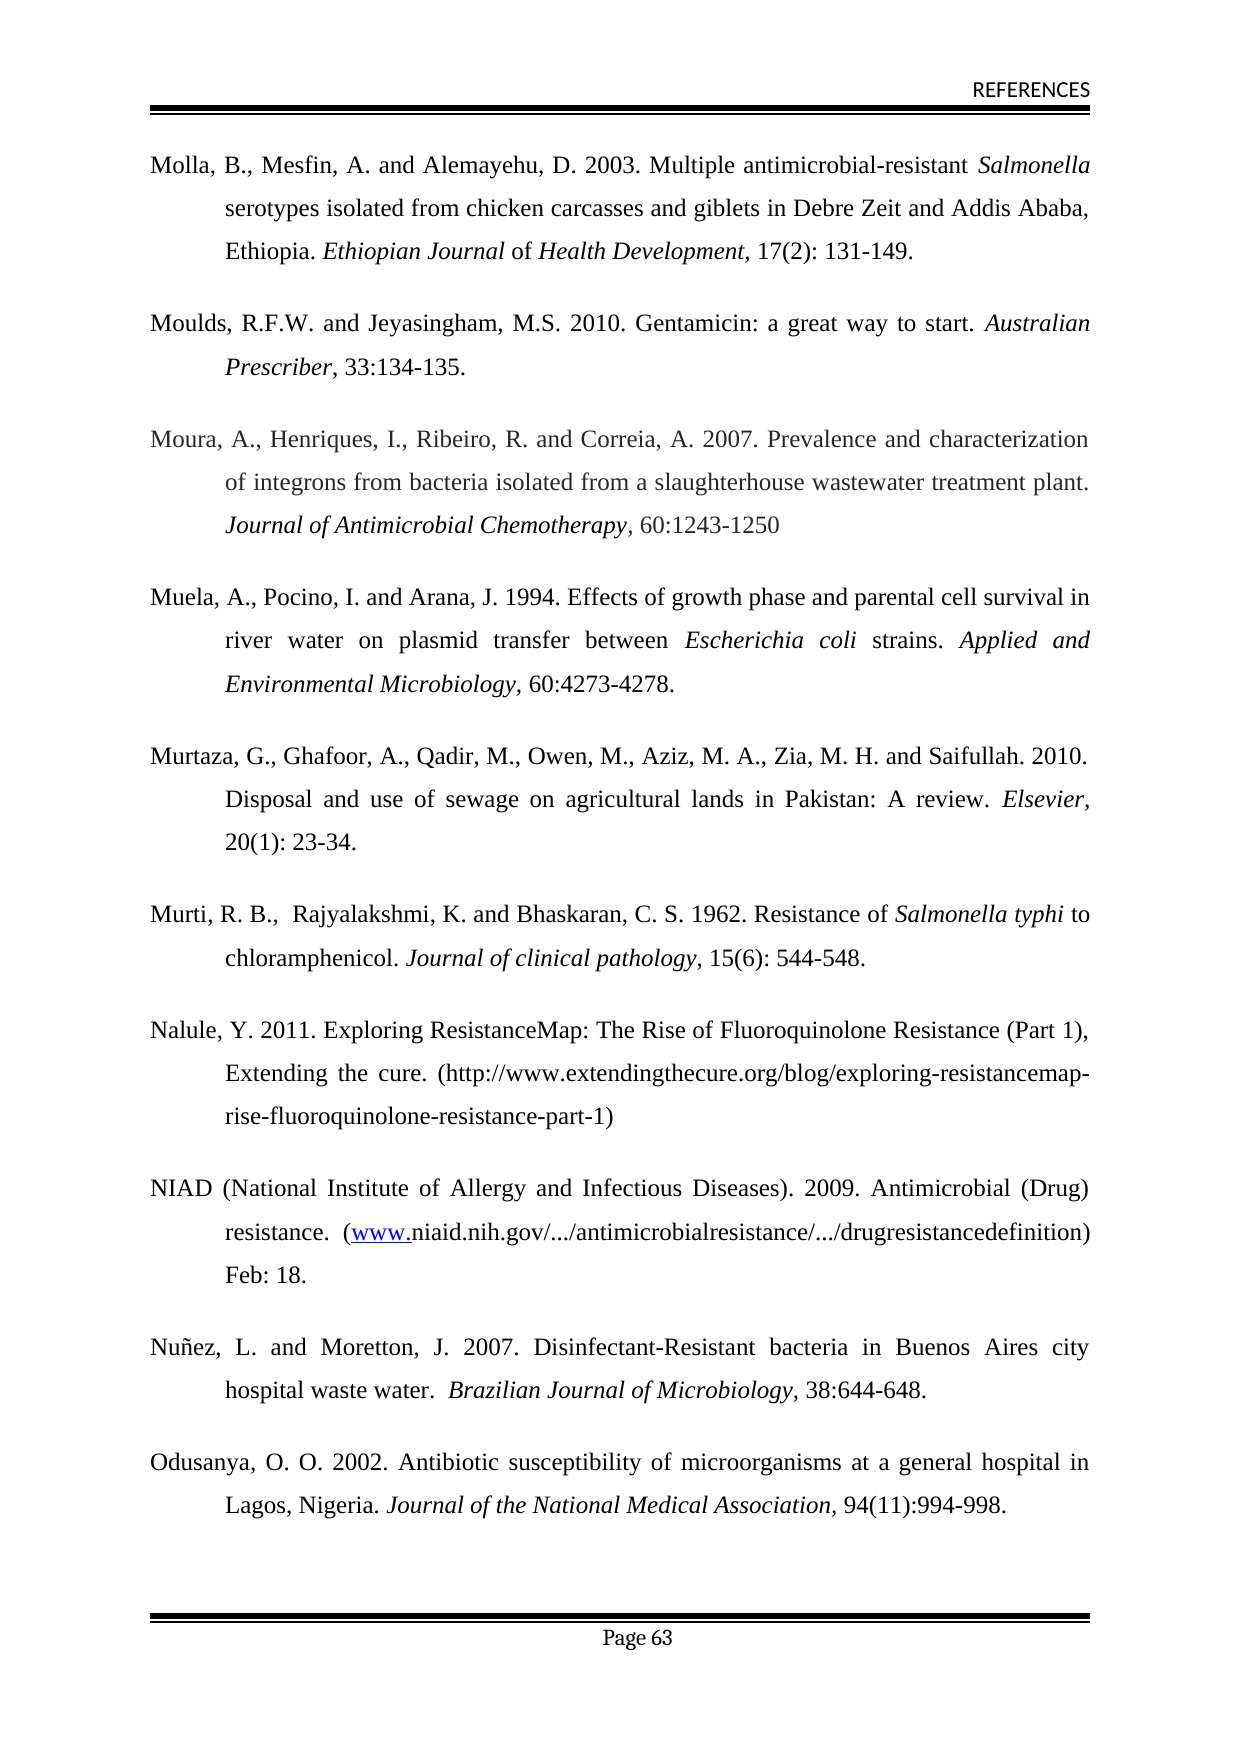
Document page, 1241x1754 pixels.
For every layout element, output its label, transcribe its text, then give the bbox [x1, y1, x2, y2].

text Nuñez, L. and Moretton, J. 2007. Disinfectant-Resistant bacteria in Buenos Aires city hospital waste water. Brazilian Journal of Microbiology, 38:644-648. [150, 1332, 1090, 1404]
text Murtaza, G., Ghafoor, A., Qadir, M., Owen, M., Aziz, M. A., Zia, M. H. and Saifullah. 2010. Disposal and use of sewage on agricultural lands in Pakistan: A review. Elsevier, 20(1): 23-34. [150, 741, 1090, 856]
text Molla, B., Mesfin, A. and Alemayehu, D. 2003. Multiple antimicrobial-resistant Salmonella serotypes isolated from chicken carcasses and giblets in Debre Zeit and Addis Ababa, Ethiopia. Ethiopian Journal of Health Development, 17(2): 131-149. [150, 150, 1090, 265]
text Odusanya, O. O. 2002. Antibiotic susceptibility of microorganisms at a general hospital in Lagos, Nigeria. Journal of the National Medical Association, 94(11):994-998. [150, 1447, 1090, 1519]
text Murti, R. B., Rajyalakshmi, K. and Bhaskaran, C. S. 1962. Resistance of Salmonella typhi to chloramphenicol. Journal of clinical pathology, 15(6): 544-548. [150, 899, 1090, 971]
text Moulds, R.F.W. and Jeyasingham, M.S. 2010. Gentamicin: a great way to start. Australian Prescriber, 33:134-135. [150, 308, 1090, 380]
subtitle Nalule, Y. 2011. Exploring ResistanceMap: The Rise of Fluoroquinolone Resistance (Part 1), Extending the cure. (http://www.extendingthecure.org/blog/exploring-resistancemap-rise-fluoroquinolone-resistance-part-1) [150, 1015, 1090, 1130]
text NIAD (National Institute of Allergy and Infectious Diseases). 2009. Antimicrobial (Drug) resistance. (www.niaid.nih.gov/.../antimicrobialresistance/.../drugresistancedefinition) Feb: 18. [150, 1173, 1090, 1288]
text Muela, A., Pocino, I. and Arana, J. 1994. Effects of growth phase and parental cell survival in river water on plasmid transfer between Escherichia coli strains. Applied and Environmental Microbiology, 60:4273-4278. [150, 582, 1090, 697]
text Moura, A., Henriques, I., Ribeiro, R. and Correia, A. 2007. Prevalence and characterization of integrons from bacteria isolated from a slaughterhouse wastewater treatment plant. Journal of Antimicrobial Chemotherapy, 60:1243-1250 [150, 424, 1090, 539]
